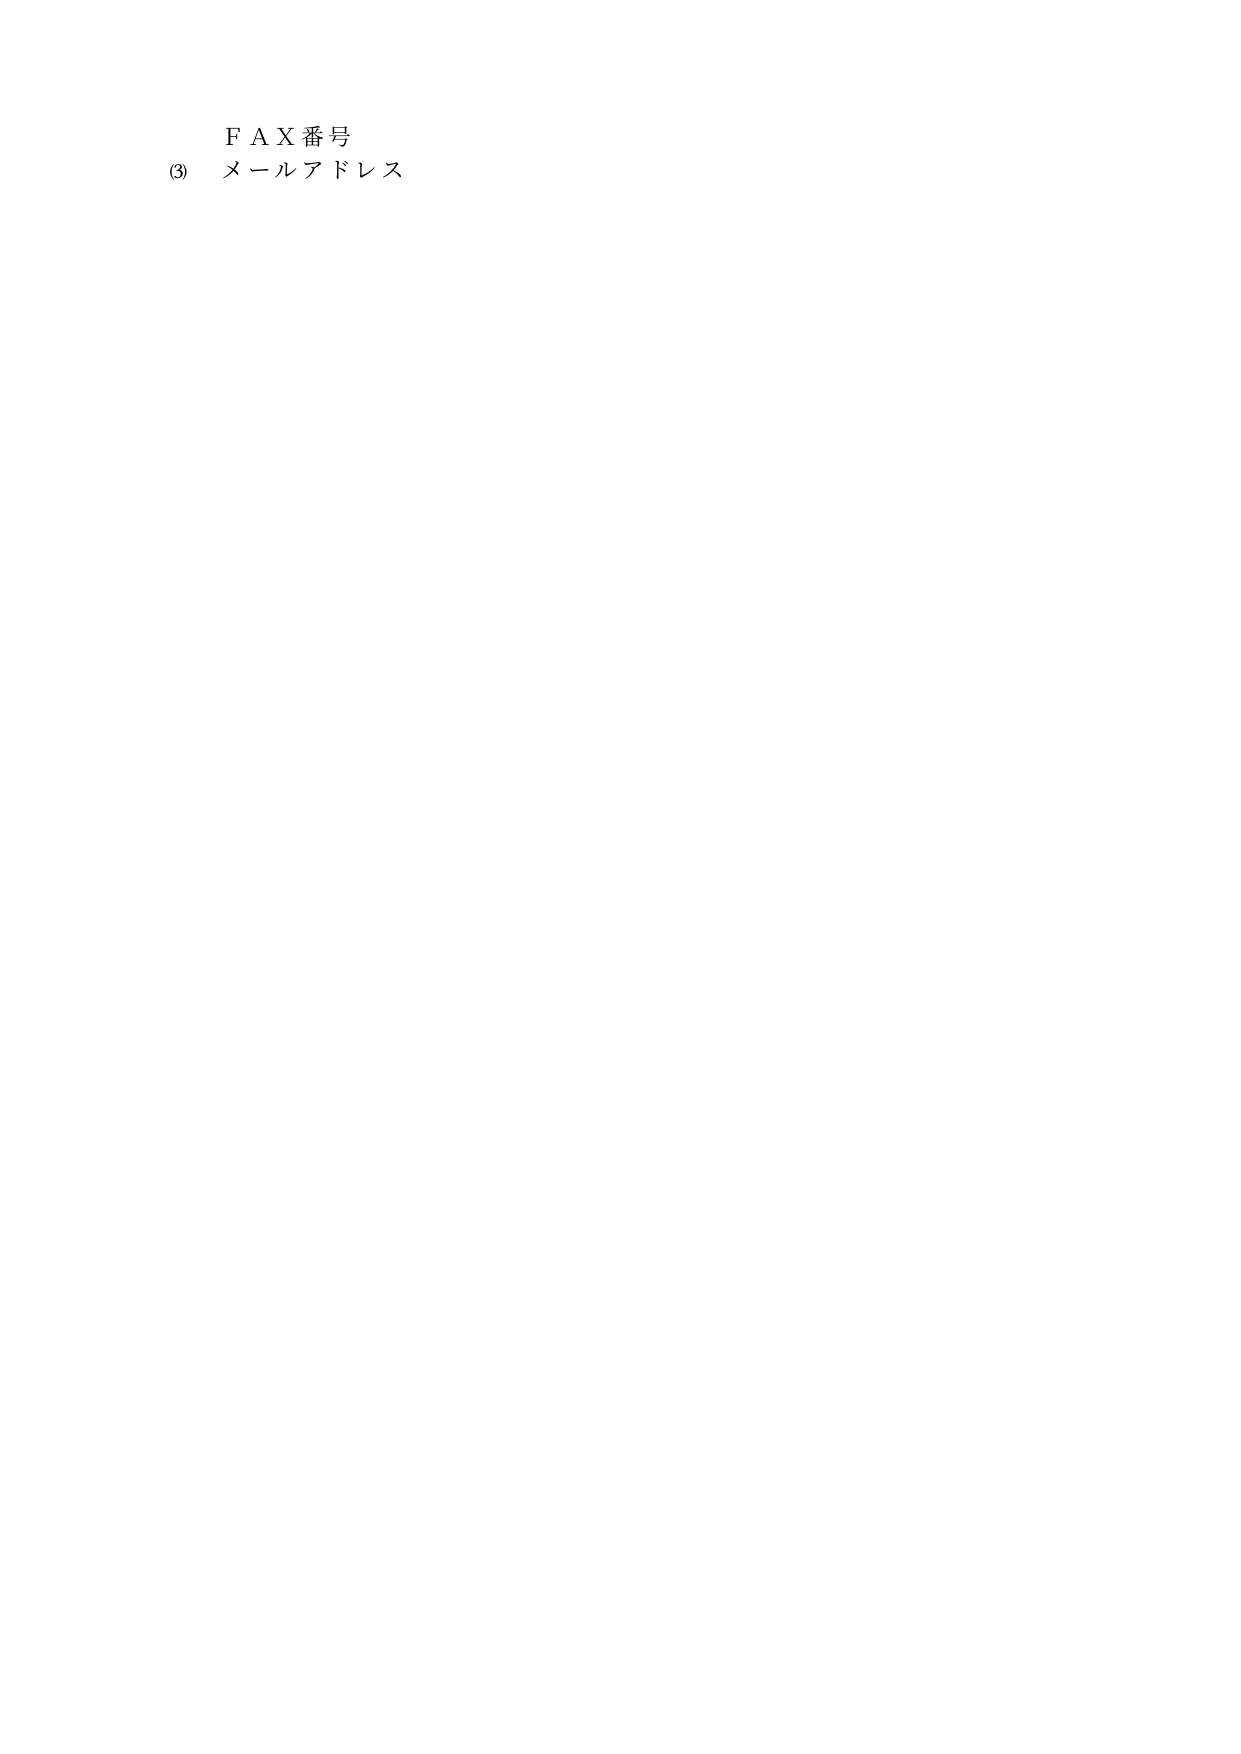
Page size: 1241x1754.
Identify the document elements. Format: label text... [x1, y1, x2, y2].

text ＦＡＸ番号 [166, 119, 1098, 152]
text ⑶ メールアドレス [166, 152, 1098, 186]
